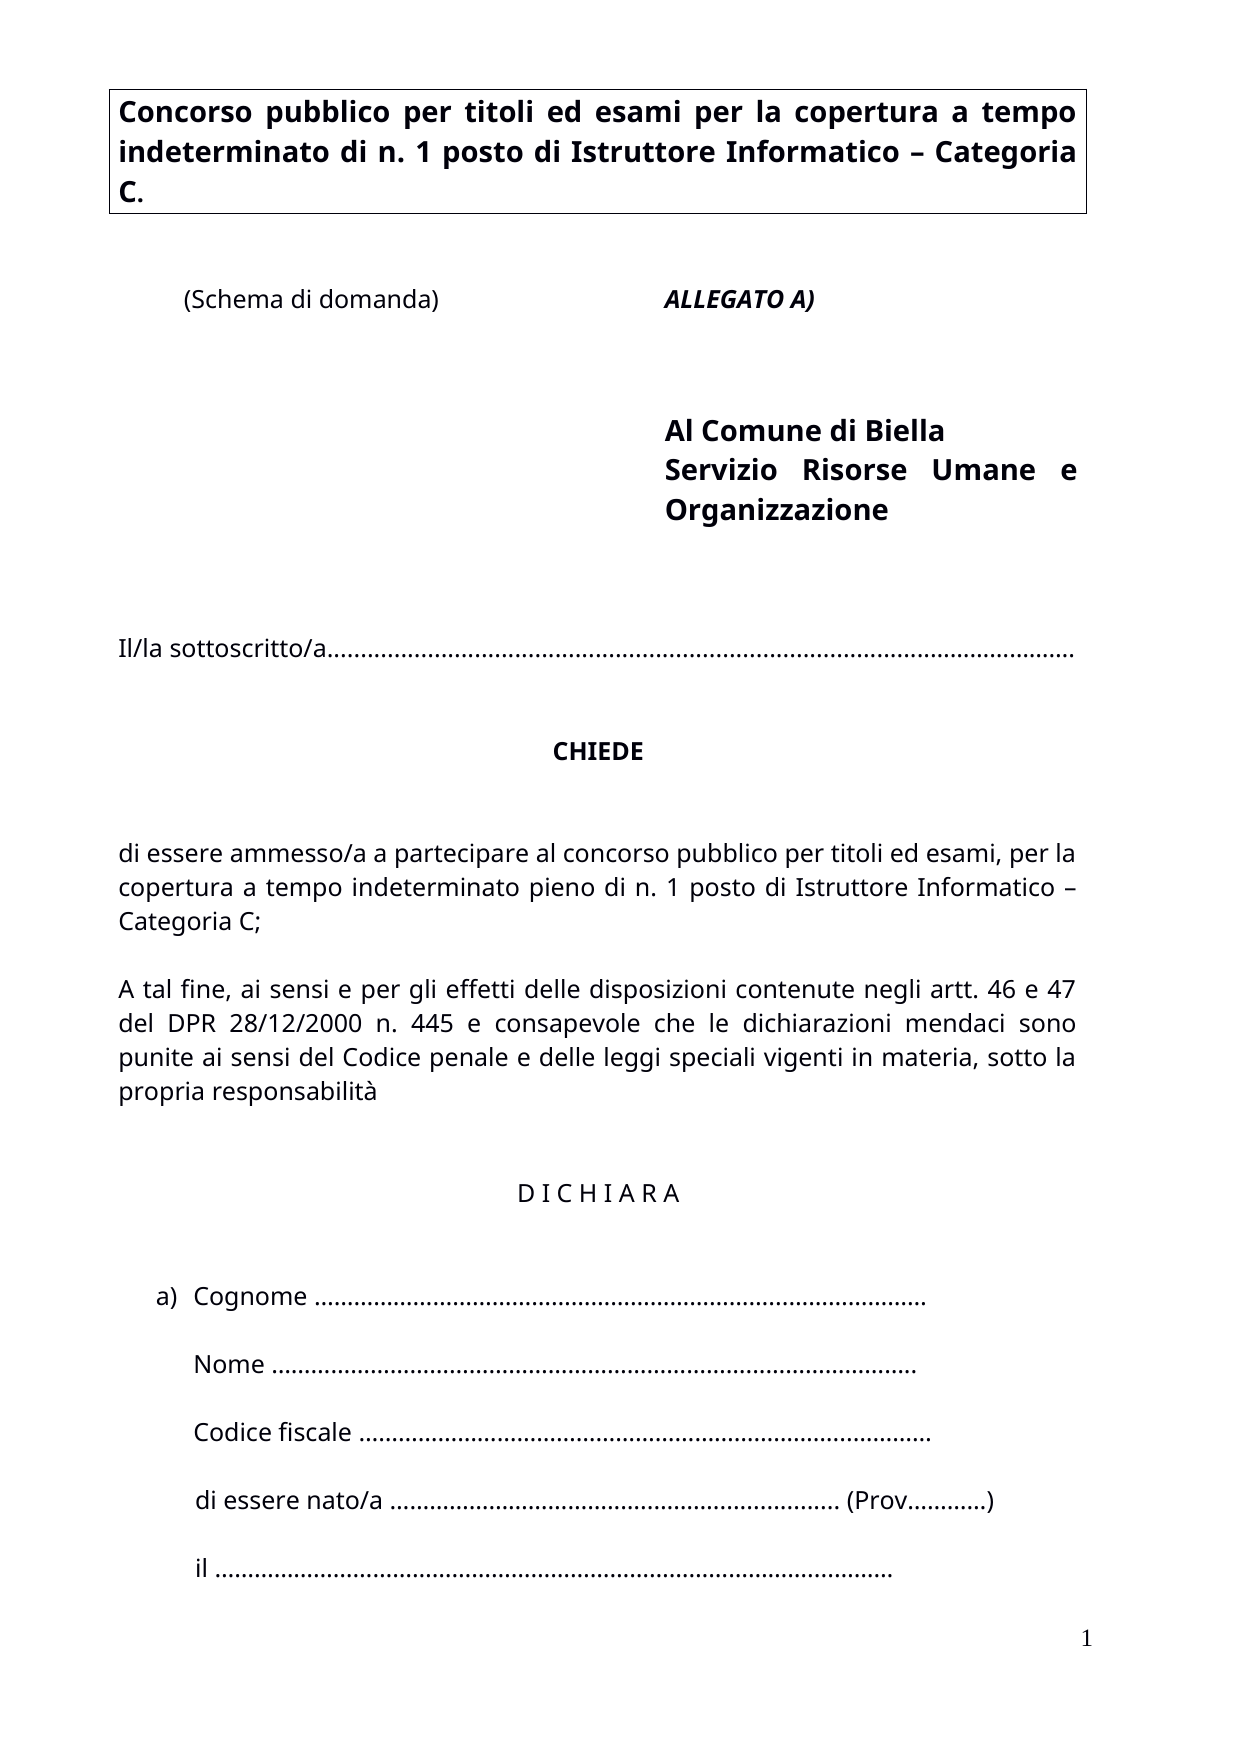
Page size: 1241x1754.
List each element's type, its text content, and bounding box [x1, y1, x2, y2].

subtitle CHIEDE [118, 733, 1078, 767]
text Nome ………………………………………………………………...………………….. [193, 1346, 1078, 1380]
text Servizio Risorse Umane e Organizzazione [664, 449, 1078, 529]
text il ………………………………………………………………………………....……… [162, 1551, 1078, 1585]
text Al Comune di Biella [664, 410, 1078, 449]
text Concorso pubblico per titoli ed esami per la copertura a tempo indeterminato di n. 1 posto di Istruttore Informatico – Categoria C. [110, 90, 1086, 213]
text D I C H I A R A [118, 1176, 1078, 1210]
text A tal fine, ai sensi e per gli effetti delle disposizioni contenute negli artt. 46 e 47 del DPR 28/12/2000 n. 445 e consapevole che le dichiarazioni mendaci sono punite ai sensi del Codice penale e delle leggi speciali vigenti in materia, sotto la propria responsabilità [118, 972, 1078, 1108]
text (Schema di domanda) ALLEGATO A) [177, 282, 1078, 316]
text Il/la sottoscritto/a..........................................................................................…………………. [118, 631, 1078, 665]
text di essere ammesso/a a partecipare al concorso pubblico per titoli ed esami, per la copertura a tempo indeterminato pieno di n. 1 posto di Istruttore Informatico – Categoria C; [118, 835, 1078, 938]
text Codice fiscale ………………………………………………………………...………… [193, 1414, 1078, 1448]
list Cognome ……………………………………………………………...………………… [156, 1278, 1078, 1312]
text di essere nato/a ……………………………..…..………................... (Prov…………) [162, 1483, 1078, 1517]
